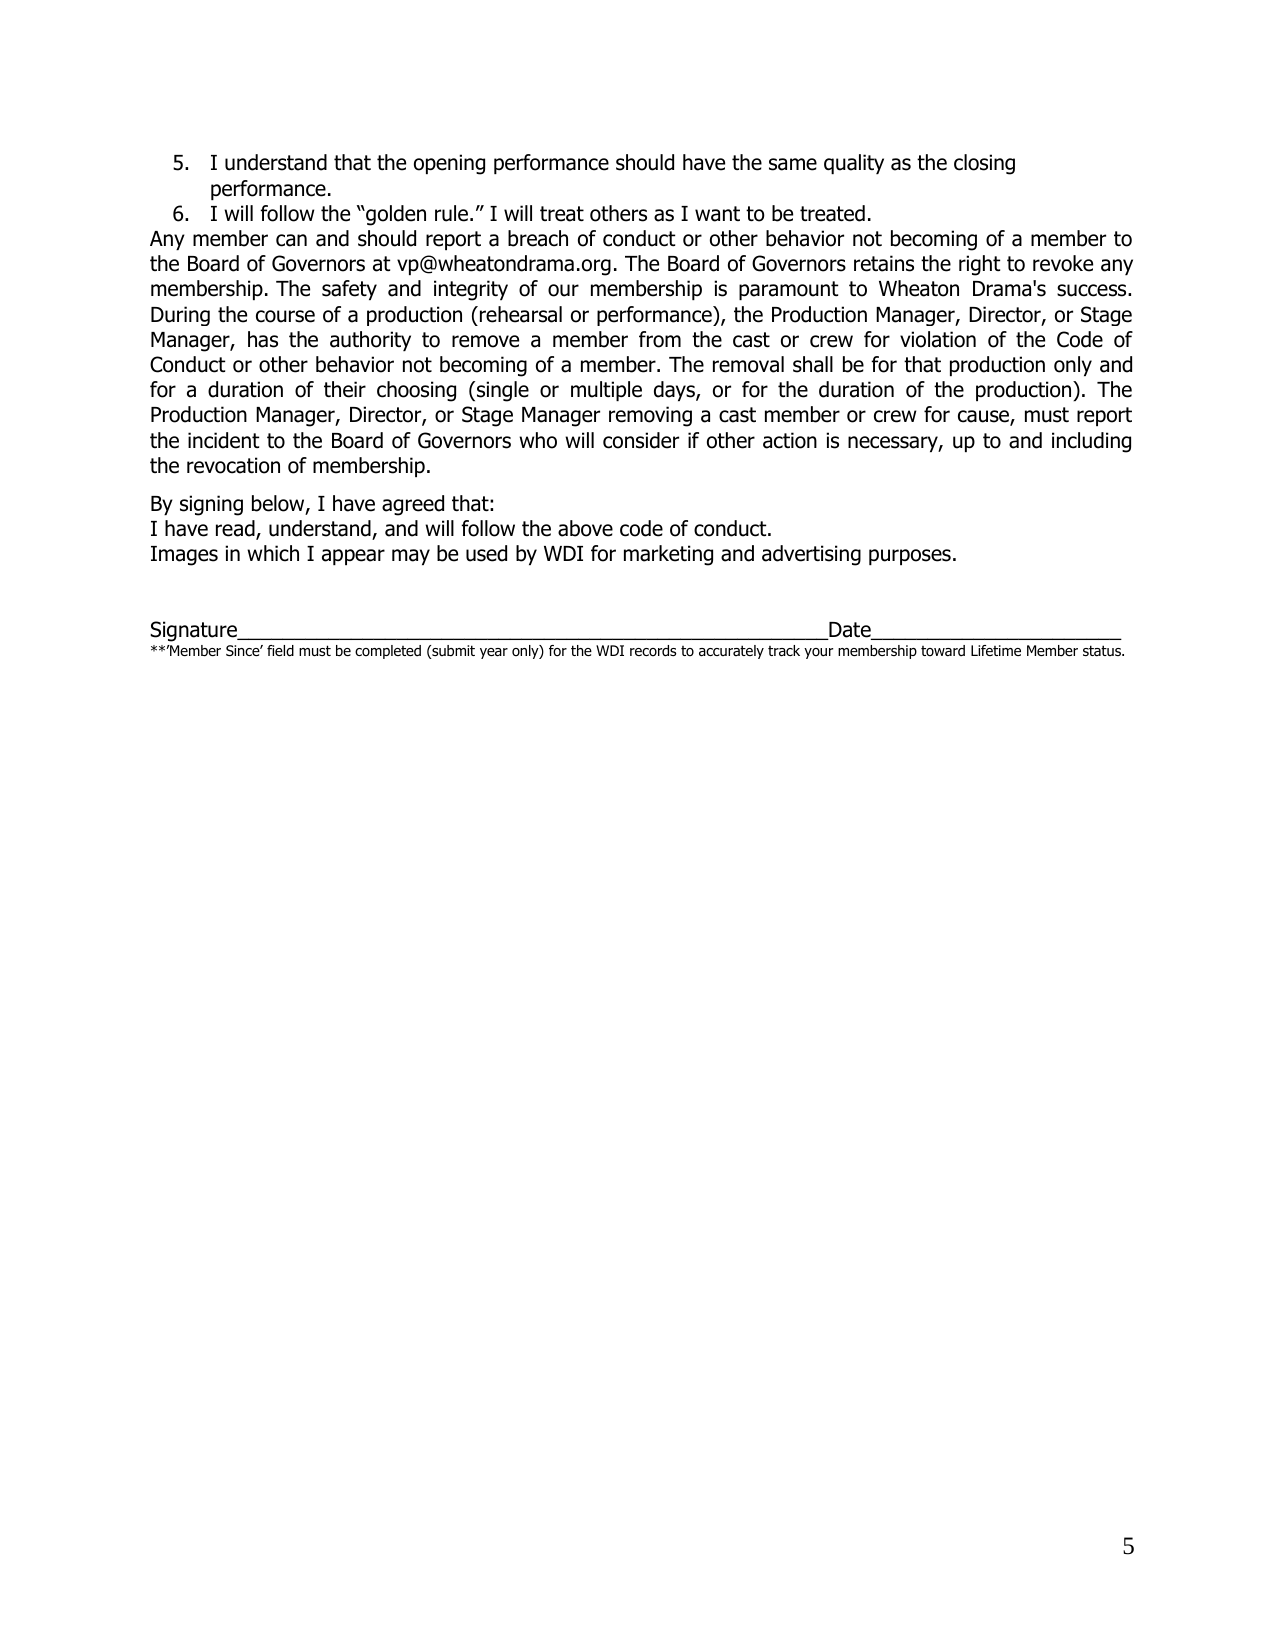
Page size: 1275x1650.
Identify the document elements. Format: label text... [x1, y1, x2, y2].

list I understand that the opening performance should have the same quality as the closing performance. [172, 150, 1134, 200]
text I have read, understand, and will follow the above code of conduct. [150, 515, 1134, 541]
text **’Member Since’ field must be completed (submit year only) for the WDI records to accurately track your membership toward Lifetime Member status. [150, 641, 1134, 659]
text Signature____________________________________________________Date______________________ [150, 616, 1134, 641]
list I will follow the “golden rule.” I will treat others as I want to be treated. [172, 200, 1134, 226]
text By signing below, I have agreed that: [150, 490, 1134, 515]
text Images in which I appear may be used by WDI for marketing and advertising purposes. [150, 541, 1134, 566]
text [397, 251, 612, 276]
